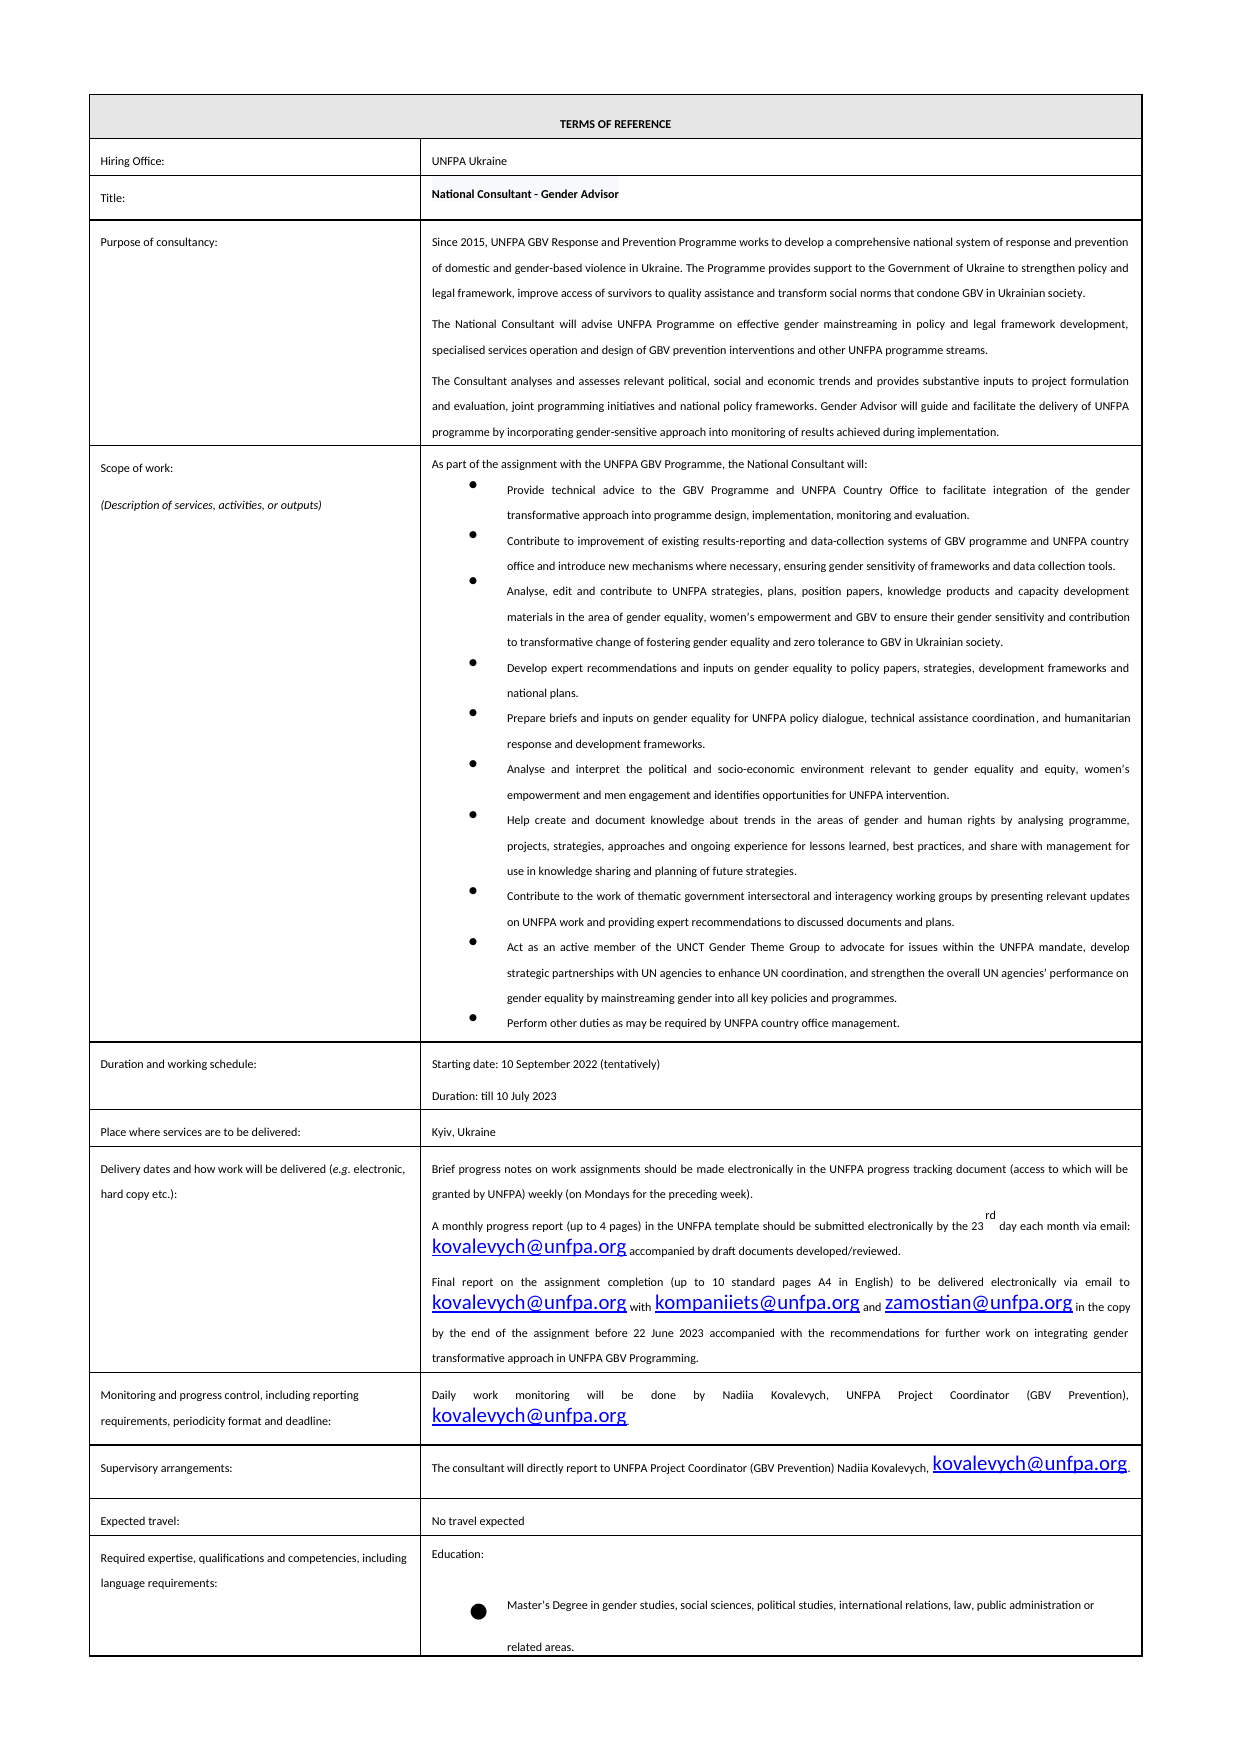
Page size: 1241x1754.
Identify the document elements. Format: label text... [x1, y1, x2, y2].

table_cell Delivery dates and how work will be delivered (e.g. electronic, hard copy etc.): [90, 1147, 420, 1371]
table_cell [421, 1536, 1141, 1655]
table_cell UNFPA Ukraine [421, 139, 1141, 174]
table_cell Brief progress notes on work assignments should be made electronically in the UNFPA progress tracking document (access to which will be granted by UNFPA) weekly (on Mondays for the preceding week). A monthly progress report (up to 4 pages) in the UNFPA template should be submitted electronically by the 23rd day each month via email: kovalevych@unfpa.org accompanied by draft documents developed/reviewed. Final report on the assignment completion (up to 10 standard pages A4 in English) to be delivered electronically via email to kovalevych@unfpa.org with kompaniiets@unfpa.org and zamostian@unfpa.org in the copy by the end of the assignment before 22 June 2023 accompanied with the recommendations for further work on integrating gender transformative approach in UNFPA GBV Programming. [421, 1147, 1141, 1371]
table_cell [90, 1536, 420, 1655]
table_cell Supervisory arrangements: [90, 1446, 420, 1498]
table_cell As part of the assignment with the UNFPA GBV Programme, the National Consultant will: Provide technical advice to the GBV Programme and UNFPA Country Office to facilitate integration of the gender transformative approach into programme design, implementation, monitoring and evaluation. Contribute to improvement of existing results-reporting and data-collection systems of GBV programme and UNFPA country office and introduce new mechanisms where necessary, ensuring gender sensitivity of frameworks and data collection tools. Analyse, edit and contribute to UNFPA strategies, plans, position papers, knowledge products and capacity development materials in the area of gender equality, women’s empowerment and GBV to ensure their gender sensitivity and contribution to transformative change of fostering gender equality and zero tolerance to GBV in Ukrainian society. Develop expert recommendations and inputs on gender equality to policy papers, strategies, development frameworks and national plans. Prepare briefs and inputs on gender equality for UNFPA policy dialogue, technical assistance coordination, and humanitarian response and development frameworks. Analyse and interpret the political and socio-economic environment relevant to gender equality and equity, women’s empowerment and men engagement and identifies opportunities for UNFPA intervention. Help create and document knowledge about trends in the areas of gender and human rights by analysing programme, projects, strategies, approaches and ongoing experience for lessons learned, best practices, and share with management for use in knowledge sharing and planning of future strategies. Contribute to the work of thematic government intersectoral and interagency working groups by presenting relevant updates on UNFPA work and providing expert recommendations to discussed documents and plans. Act as an active member of the UNCT Gender Theme Group to advocate for issues within the UNFPA mandate, develop strategic partnerships with UN agencies to enhance UN coordination, and strengthen the overall UN agencies’ performance on gender equality by mainstreaming gender into all key policies and programmes. Perform other duties as may be required by UNFPA country office management. [421, 446, 1141, 1041]
table_cell Purpose of consultancy: [90, 221, 420, 445]
table_cell Daily work monitoring will be done by Nadiia Kovalevych, UNFPA Project Coordinator (GBV Prevention), kovalevych@unfpa.org. [421, 1373, 1141, 1444]
table_cell Kyiv, Ukraine [421, 1110, 1141, 1146]
table_cell Duration and working schedule: [90, 1043, 420, 1109]
table_cell Starting date: 10 September 2022 (tentatively) Duration: till 10 July 2023 [421, 1043, 1141, 1109]
table_cell No travel expected [421, 1499, 1141, 1534]
table_cell Since 2015, UNFPA GBV Response and Prevention Programme works to develop a comprehensive national system of response and prevention of domestic and gender-based violence in Ukraine. The Programme provides support to the Government of Ukraine to strengthen policy and legal framework, improve access of survivors to quality assistance and transform social norms that condone GBV in Ukrainian society. The National Consultant will advise UNFPA Programme on effective gender mainstreaming in policy and legal framework development, specialised services operation and design of GBV prevention interventions and other UNFPA programme streams. The Consultant analyses and assesses relevant political, social and economic trends and provides substantive inputs to project formulation and evaluation, joint programming initiatives and national policy frameworks. Gender Advisor will guide and facilitate the delivery of UNFPA programme by incorporating gender-sensitive approach into monitoring of results achieved during implementation. [421, 221, 1141, 445]
table_cell Monitoring and progress control, including reporting requirements, periodicity format and deadline: [90, 1373, 420, 1444]
table_cell Place where services are to be delivered: [90, 1110, 420, 1146]
table_cell The consultant will directly report to UNFPA Project Coordinator (GBV Prevention) Nadiia Kovalevych, kovalevych@unfpa.org. [421, 1446, 1141, 1498]
table_header TERMS OF REFERENCE [90, 95, 1141, 138]
table_cell Expected travel: [90, 1499, 420, 1534]
table_cell Hiring Office: [90, 139, 420, 174]
table_cell Title: [90, 176, 420, 219]
table_cell Scope of work: (Description of services, activities, or outputs) [90, 446, 420, 1041]
table_cell National Consultant - Gender Advisor [421, 176, 1141, 219]
